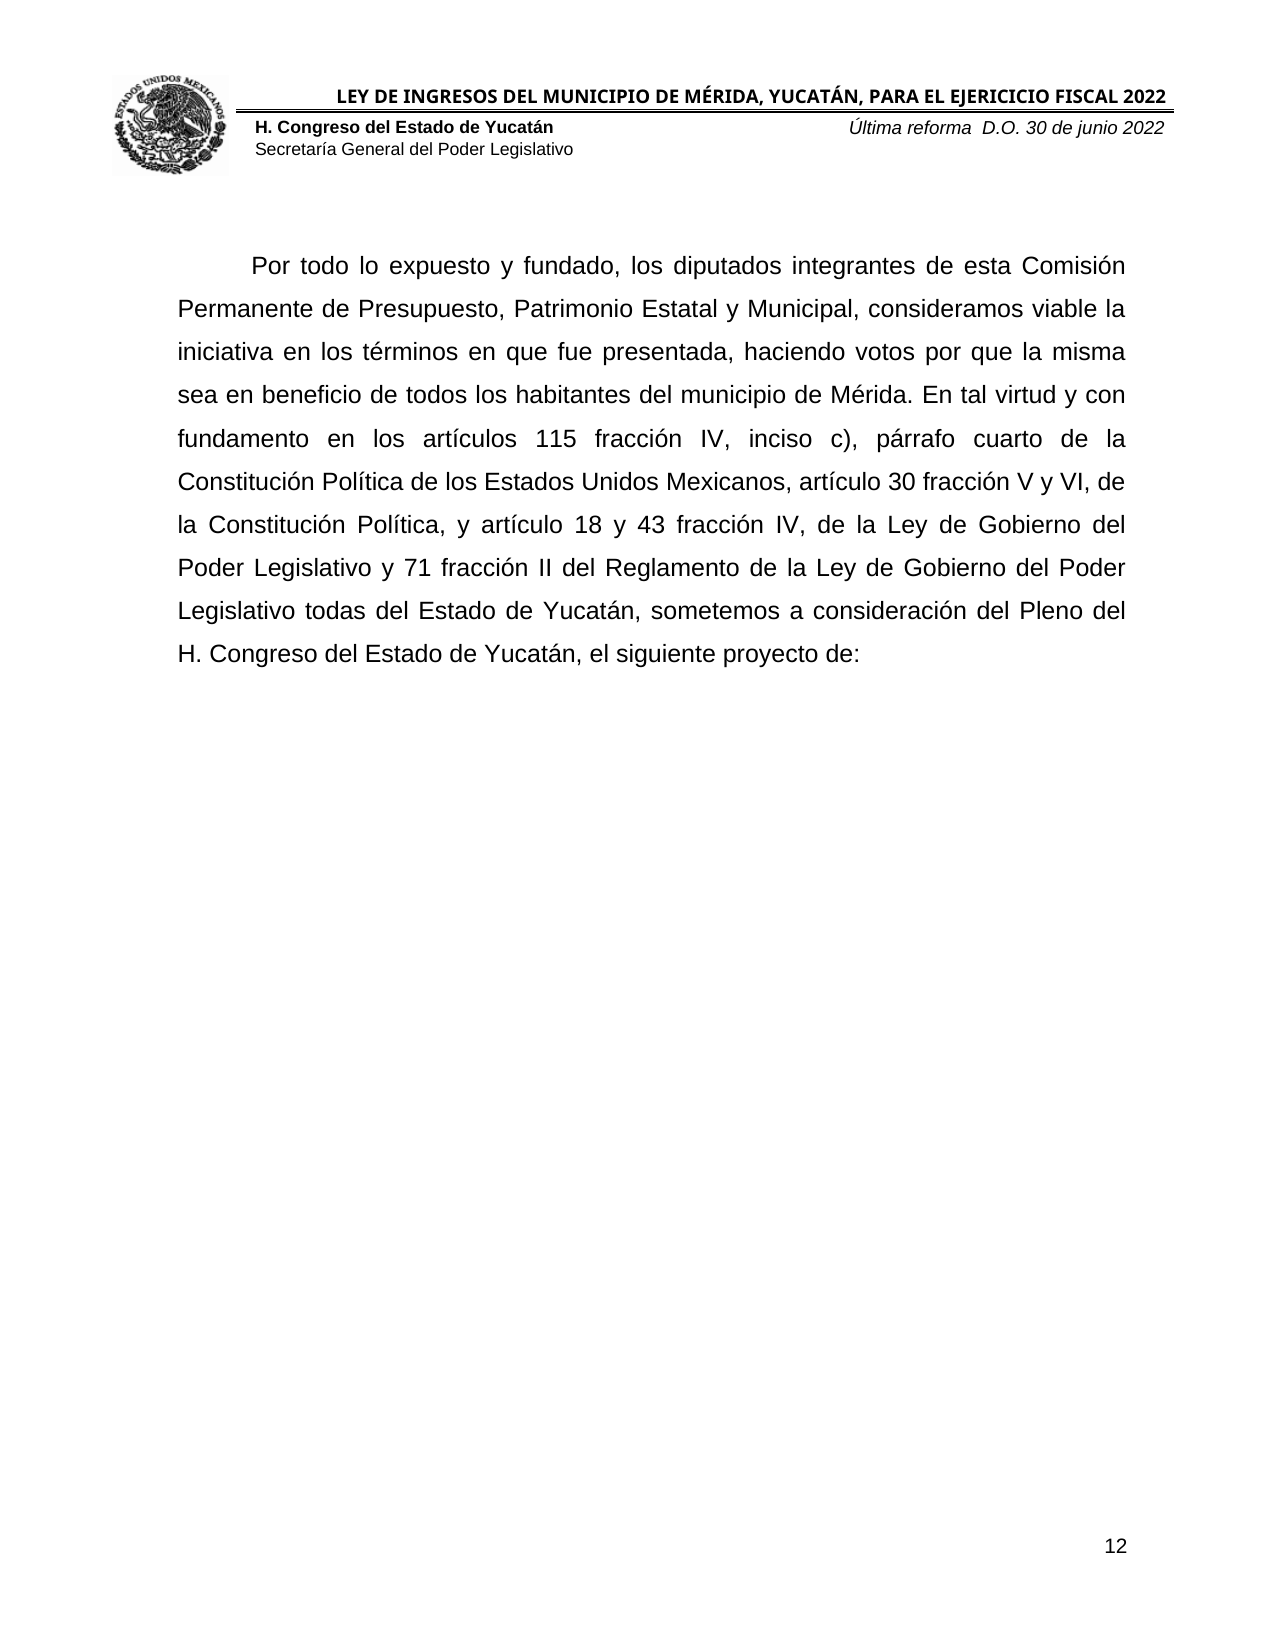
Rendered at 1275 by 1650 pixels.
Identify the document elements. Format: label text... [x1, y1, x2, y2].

list Por todo lo expuesto y fundado, los diputados integrantes de esta Comisión Permanente de Presupuesto, Patrimonio Estatal y Municipal, consideramos viable la iniciativa en los términos en que fue presentada, haciendo votos por que la misma sea en beneficio de todos los habitantes del municipio de Mérida. En tal virtud y con fundamento en los artículos 115 fracción IV, inciso c), párrafo cuarto de la Constitución Política de los Estados Unidos Mexicanos, artículo 30 fracción V y VI, de la Constitución Política, y artículo 18 y 43 fracción IV, de la Ley de Gobierno del Poder Legislativo y 71 fracción II del Reglamento de la Ley de Gobierno del Poder Legislativo todas del Estado de Yucatán, sometemos a consideración del Pleno del H. Congreso del Estado de Yucatán, el siguiente proyecto de: [177, 251, 1127, 668]
